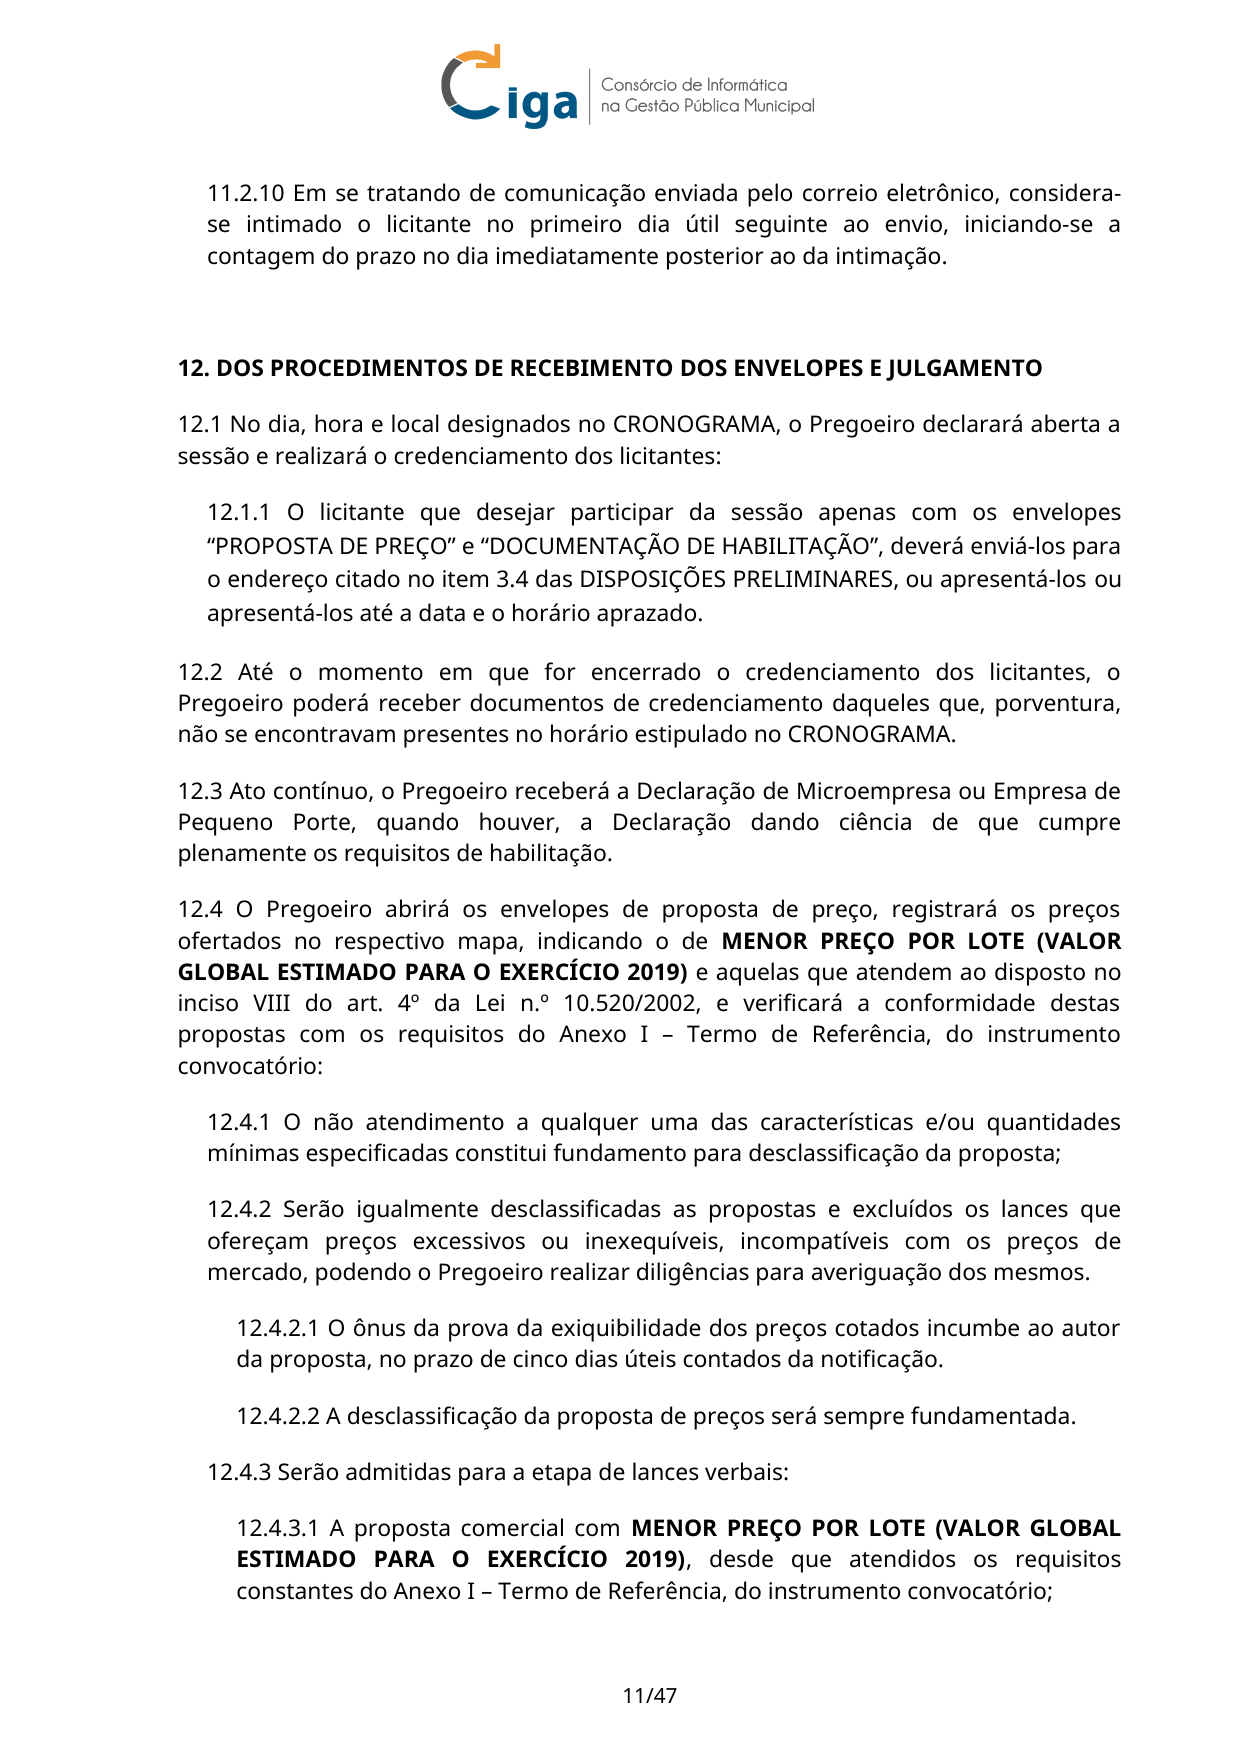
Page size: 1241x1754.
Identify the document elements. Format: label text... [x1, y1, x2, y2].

text 12.4.1 O não atendimento a qualquer uma das características e/ou quantidades mínimas especificadas constitui fundamento para desclassificação da proposta; [207, 1106, 1122, 1168]
text 12. DOS PROCEDIMENTOS DE RECEBIMENTO DOS ENVELOPES E JULGAMENTO [177, 352, 1122, 383]
text 12.1.1 O licitante que desejar participar da sessão apenas com os envelopes “PROPOSTA DE PREÇO” e “DOCUMENTAÇÃO DE HABILITAÇÃO”, deverá enviá-los para o endereço citado no item 3.4 das DISPOSIÇÕES PRELIMINARES, ou apresentá-los ou apresentá-los até a data e o horário aprazado. [207, 496, 1122, 628]
text 12.4 O Pregoeiro abrirá os envelopes de proposta de preço, registrará os preços ofertados no respectivo mapa, indicando o de MENOR PREÇO POR LOTE (VALOR GLOBAL ESTIMADO PARA O EXERCÍCIO 2019) e aquelas que atendem ao disposto no inciso VIII do art. 4º da Lei n.º 10.520/2002, e verificará a conformidade destas propostas com os requisitos do Anexo I – Termo de Referência, do instrumento convocatório: [177, 893, 1122, 1081]
text 12.3 Ato contínuo, o Pregoeiro receberá a Declaração de Microempresa ou Empresa de Pequeno Porte, quando houver, a Declaração dando ciência de que cumpre plenamente os requisitos de habilitação. [177, 775, 1122, 868]
text 12.1 No dia, hora e local designados no CRONOGRAMA, o Pregoeiro declarará aberta a sessão e realizará o credenciamento dos licitantes: [177, 408, 1122, 471]
text 12.2 Até o momento em que for encerrado o credenciamento dos licitantes, o Pregoeiro poderá receber documentos de credenciamento daqueles que, porventura, não se encontravam presentes no horário estipulado no CRONOGRAMA. [177, 656, 1122, 750]
picture [531, 99, 540, 111]
picture [441, 44, 859, 129]
text 12.4.2.2 A desclassificação da proposta de preços será sempre fundamentada. [236, 1400, 1122, 1431]
text 12.4.2 Serão igualmente desclassificadas as propostas e excluídos os lances que ofereçam preços excessivos ou inexequíveis, incompatíveis com os preços de mercado, podendo o Pregoeiro realizar diligências para averiguação dos mesmos. [207, 1193, 1122, 1287]
text 11.2.10 Em se tratando de comunicação enviada pelo correio eletrônico, considera-se intimado o licitante no primeiro dia útil seguinte ao envio, iniciando-se a contagem do prazo no dia imediatamente posterior ao da intimação. [207, 177, 1122, 271]
text 12.4.2.1 O ônus da prova da exiquibilidade dos preços cotados incumbe ao autor da proposta, no prazo de cinco dias úteis contados da notificação. [236, 1312, 1122, 1375]
text 12.4.3.1 A proposta comercial com MENOR PREÇO POR LOTE (VALOR GLOBAL ESTIMADO PARA O EXERCÍCIO 2019), desde que atendidos os requisitos constantes do Anexo I – Termo de Referência, do instrumento convocatório; [236, 1512, 1122, 1606]
text 12.4.3 Serão admitidas para a etapa de lances verbais: [207, 1456, 1122, 1487]
